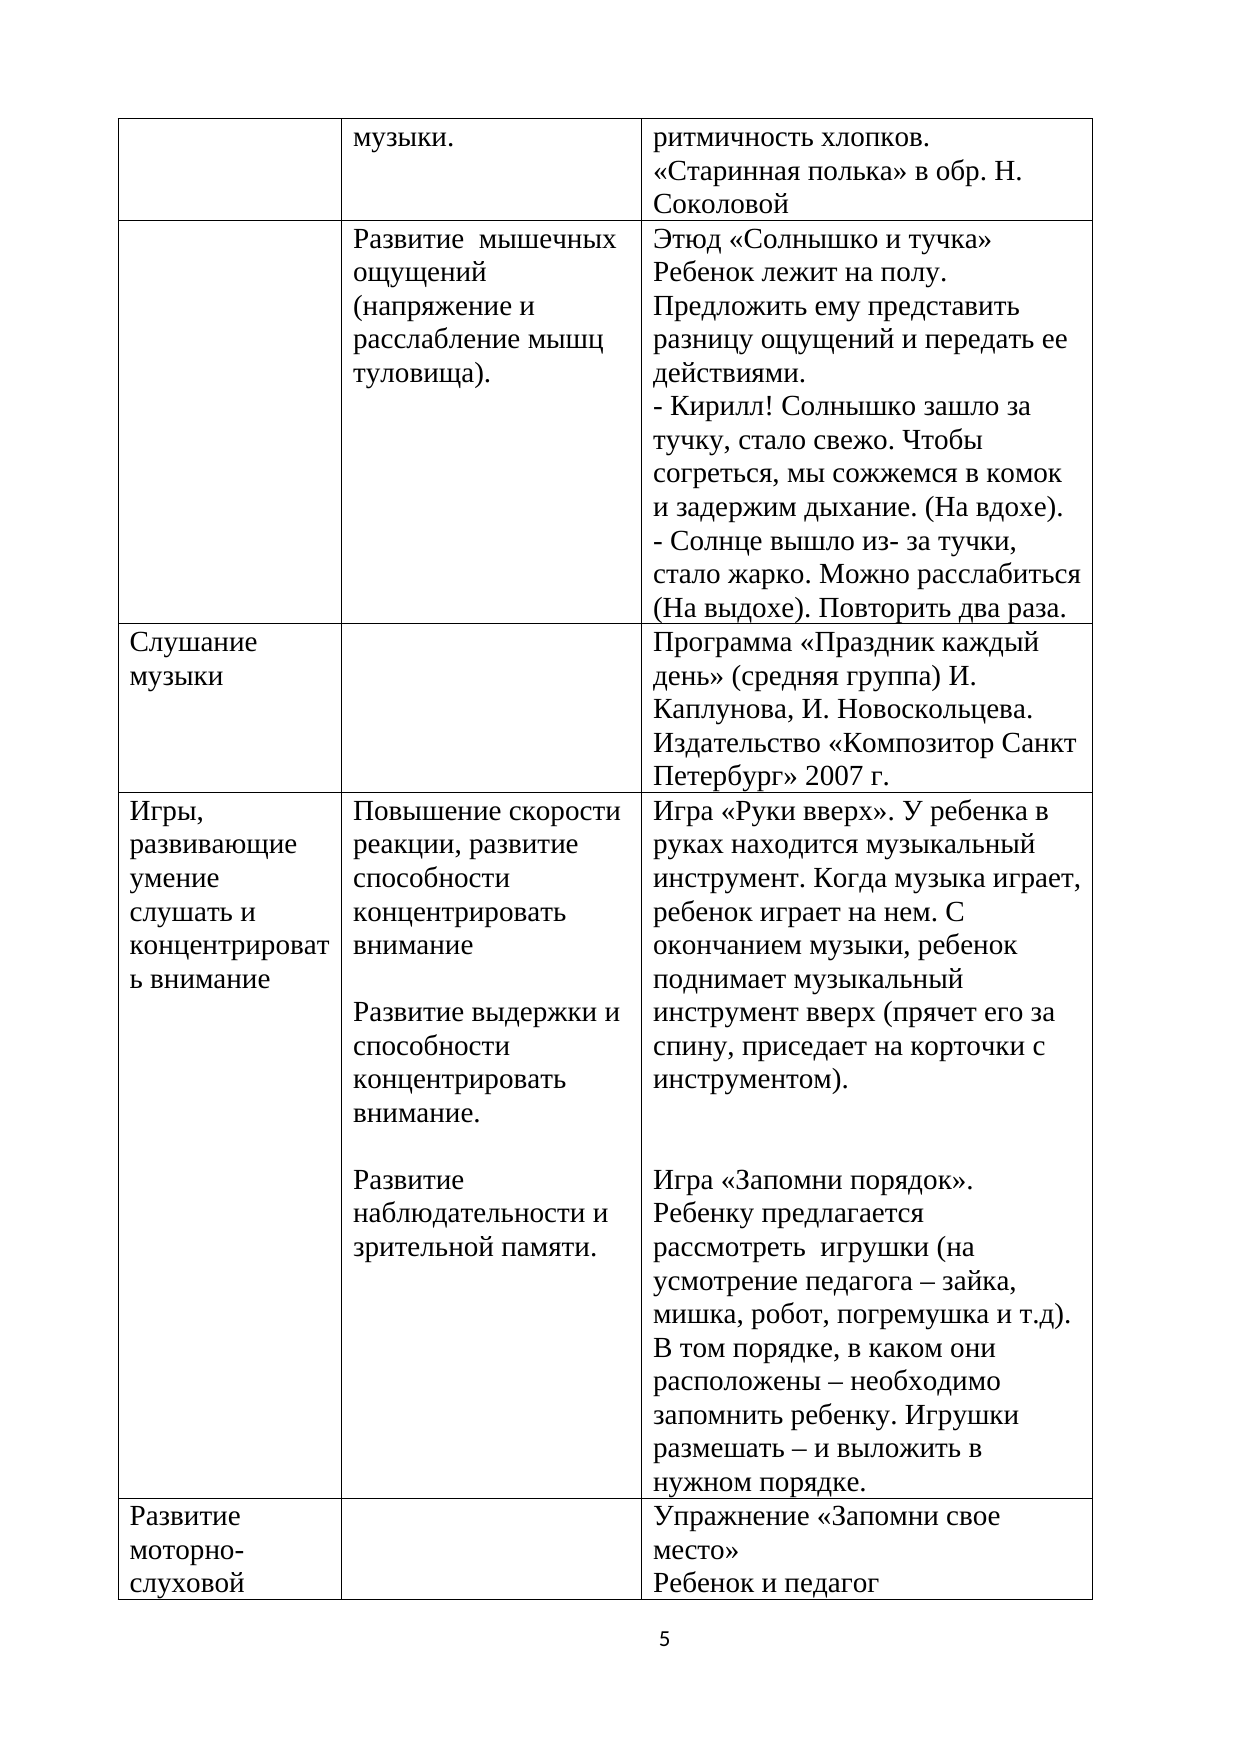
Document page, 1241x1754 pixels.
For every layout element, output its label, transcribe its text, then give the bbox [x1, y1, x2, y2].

table_cell Игры, развивающие умение слушать и концентрировать внимание [119, 793, 341, 1497]
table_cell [642, 1499, 1092, 1599]
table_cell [119, 1499, 341, 1599]
table_cell [342, 624, 641, 792]
table_cell Повышение скорости реакции, развитие способности концентрировать внимание Развитие выдержки и способности концентрировать внимание. Развитие наблюдательности и зрительной памяти. [342, 793, 641, 1497]
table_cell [342, 119, 641, 220]
table_cell Программа «Праздник каждый день» (средняя группа) И. Каплунова, И. Новоскольцева. Издательство «Композитор Санкт Петербург» 2007 г. [642, 624, 1092, 792]
table_cell [342, 1499, 641, 1599]
table_cell Слушание музыки [119, 624, 341, 792]
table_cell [642, 119, 1092, 220]
table_cell [119, 221, 341, 623]
table_cell Этюд «Солнышко и тучка» Ребенок лежит на полу. Предложить ему представить разницу ощущений и передать ее действиями. - Кирилл! Солнышко зашло за тучку, стало свежо. Чтобы согреться, мы сожжемся в комок и задержим дыхание. (На вдохе). - Солнце вышло из- за тучки, стало жарко. Можно расслабиться (На выдохе). Повторить два раза. [642, 221, 1092, 623]
table_cell Развитие мышечных ощущений (напряжение и расслабление мышц туловища). [342, 221, 641, 623]
table_cell Игра «Руки вверх». У ребенка в руках находится музыкальный инструмент. Когда музыка играет, ребенок играет на нем. С окончанием музыки, ребенок поднимает музыкальный инструмент вверх (прячет его за спину, приседает на корточки с инструментом). Игра «Запомни порядок». Ребенку предлагается рассмотреть игрушки (на усмотрение педагога – зайка, мишка, робот, погремушка и т.д). В том порядке, в каком они расположены – необходимо запомнить ребенку. Игрушки размешать – и выложить в нужном порядке. [642, 793, 1092, 1497]
